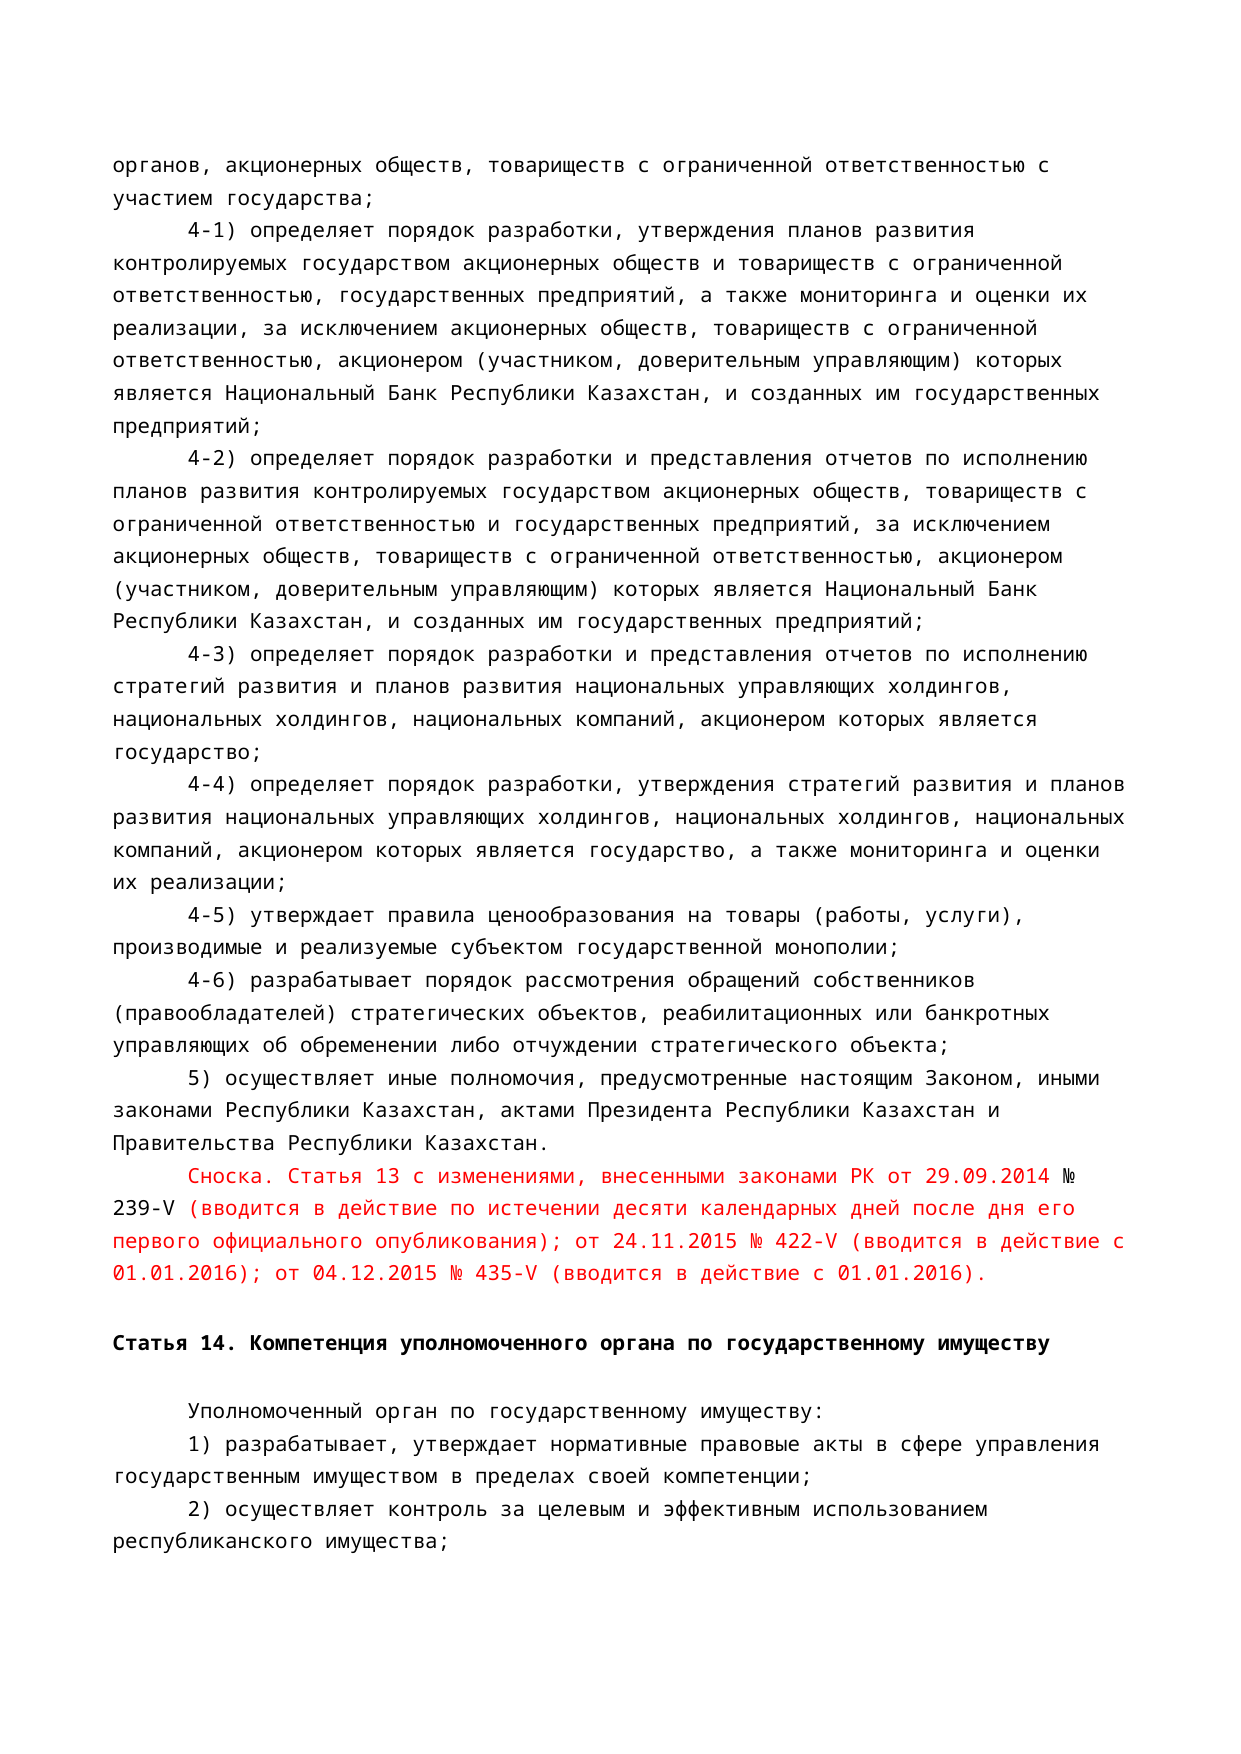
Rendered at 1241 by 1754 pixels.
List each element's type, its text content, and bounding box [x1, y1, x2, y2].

text 4-1) определяет порядок разработки, утверждения планов развития контролируемых государством акционерных обществ и товариществ с ограниченной ответственностью, государственных предприятий, а также мониторинга и оценки их реализации, за исключением акционерных обществ, товариществ с ограниченной ответственностью, акционером (участником, доверительным управляющим) которых является Национальный Банк Республики Казахстан, и созданных им государственных предприятий; [112, 215, 1128, 439]
text 4-5) утверждает правила ценообразования на товары (работы, услуги), производимые и реализуемые субъектом государственной монополии; [112, 900, 1128, 961]
text 2) осуществляет контроль за целевым и эффективным использованием республиканского имущества; [112, 1494, 1128, 1555]
text 1) разрабатывает, утверждает нормативные правовые акты в сфере управления государственным имуществом в пределах своей компетенции; [112, 1429, 1128, 1490]
text Уполномоченный орган по государственному имуществу: [112, 1396, 1128, 1424]
text 4-6) разрабатывает порядок рассмотрения обращений собственников (правообладателей) стратегических объектов, реабилитационных или банкротных управляющих об обременении либо отчуждении стратегического объекта; [112, 965, 1128, 1059]
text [112, 150, 1128, 211]
text 4-3) определяет порядок разработки и представления отчетов по исполнению стратегий развития и планов развития национальных управляющих холдингов, национальных холдингов, национальных компаний, акционером которых является государство; [112, 639, 1128, 765]
text 5) осуществляет иные полномочия, предусмотренные настоящим Законом, иными законами Республики Казахстан, актами Президента Республики Казахстан и Правительства Республики Казахстан. [112, 1063, 1128, 1157]
text 4-4) определяет порядок разработки, утверждения стратегий развития и планов развития национальных управляющих холдингов, национальных холдингов, национальных компаний, акционером которых является государство, а также мониторинга и оценки их реализации; [112, 769, 1128, 896]
text Сноска. Статья 13 с изменениями, внесенными законами РК от 29.09.2014 № 239-V (вводится в действие по истечении десяти календарных дней после дня его первого официального опубликования); от 24.11.2015 № 422-V (вводится в действие с 01.01.2016); от 04.12.2015 № 435-V (вводится в действие с 01.01.2016). [112, 1161, 1128, 1323]
text Статья 14. Компетенция уполномоченного органа по государственному имуществу [112, 1328, 1128, 1356]
text 4-2) определяет порядок разработки и представления отчетов по исполнению планов развития контролируемых государством акционерных обществ, товариществ с ограниченной ответственностью и государственных предприятий, за исключением акционерных обществ, товариществ с ограниченной ответственностью, акционером (участником, доверительным управляющим) которых является Национальный Банк Республики Казахстан, и созданных им государственных предприятий; [112, 443, 1128, 635]
